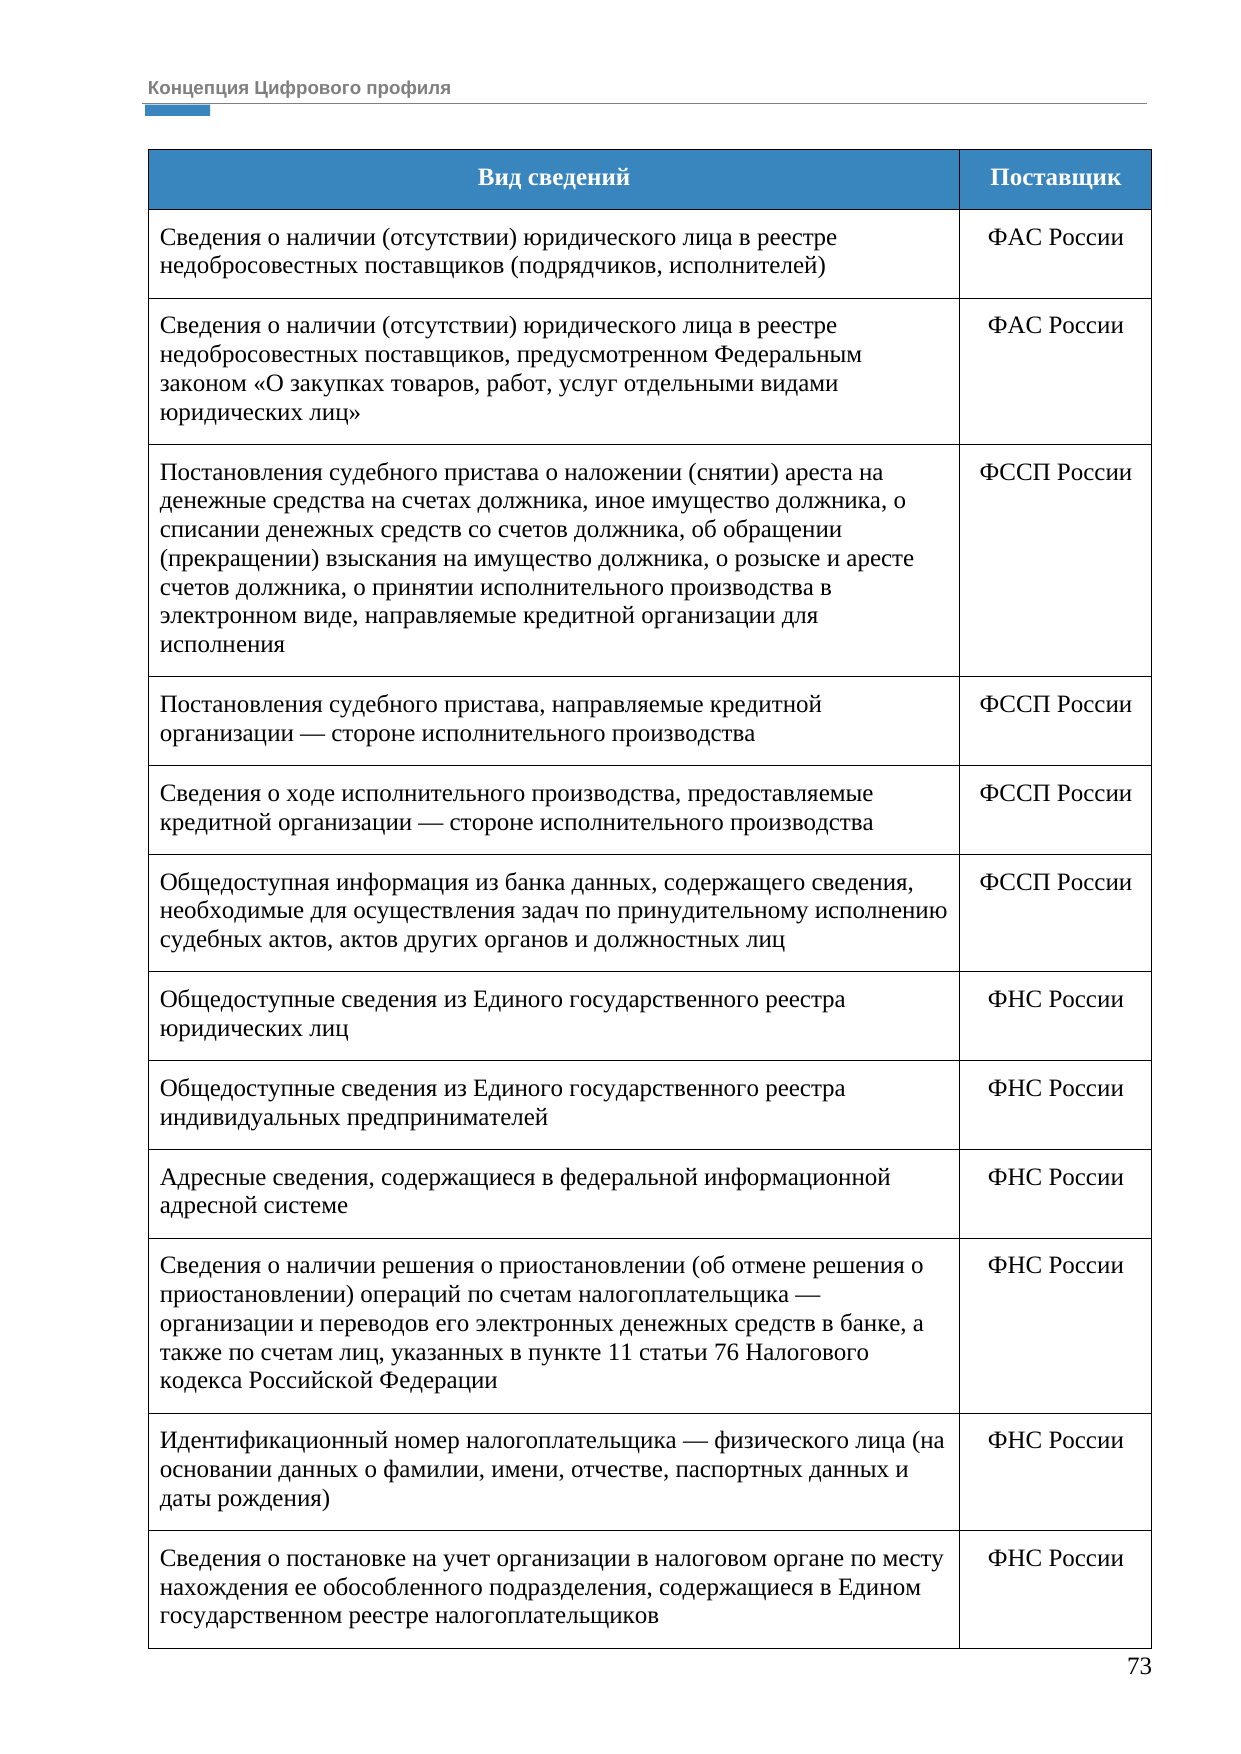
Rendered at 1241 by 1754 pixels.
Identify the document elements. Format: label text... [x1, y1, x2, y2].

table_cell Общедоступные сведения из Единого государственного реестра юридических лиц [149, 972, 959, 1060]
table_header Поставщик [960, 150, 1151, 209]
table_cell Адресные сведения, содержащиеся в федеральной информационной адресной системе [149, 1150, 959, 1237]
table_cell Сведения о наличии (отсутствии) юридического лица в реестре недобросовестных поставщиков (подрядчиков, исполнителей) [149, 210, 959, 297]
table_cell ФНС России [960, 1061, 1151, 1149]
table_cell Общедоступная информация из банка данных, содержащего сведения, необходимые для осуществления задач по принудительному исполнению судебных актов, актов других органов и должностных лиц [149, 855, 959, 971]
table_cell Сведения о наличии решения о приостановлении (об отмене решения о приостановлении) операций по счетам налогоплательщика — организации и переводов его электронных денежных средств в банке, а также по счетам лиц, указанных в пункте 11 статьи 76 Налогового кодекса Российской Федерации [149, 1239, 959, 1412]
table_header Вид сведений [149, 150, 959, 209]
table_cell ФНС России [960, 1239, 1151, 1412]
table_cell ФНС России [960, 972, 1151, 1060]
table_cell Постановления судебного пристава, направляемые кредитной организации — стороне исполнительного производства [149, 677, 959, 765]
table_cell ФНС России [960, 1150, 1151, 1237]
table_cell Сведения о ходе исполнительного производства, предоставляемые кредитной организации — стороне исполнительного производства [149, 766, 959, 854]
table_cell ФАС России [960, 210, 1151, 297]
table_cell ФНС России [960, 1531, 1151, 1647]
table_cell ФНС России [960, 1414, 1151, 1530]
table_cell Сведения о постановке на учет организации в налоговом органе по месту нахождения ее обособленного подразделения, содержащиеся в Едином государственном реестре налогоплательщиков [149, 1531, 959, 1647]
table_cell ФССП России [960, 855, 1151, 971]
table_cell Общедоступные сведения из Единого государственного реестра индивидуальных предпринимателей [149, 1061, 959, 1149]
table_cell ФССП России [960, 445, 1151, 676]
table_cell ФССП России [960, 677, 1151, 765]
table_cell ФАС России [960, 299, 1151, 444]
table_cell ФССП России [960, 766, 1151, 854]
table_cell Постановления судебного пристава о наложении (снятии) ареста на денежные средства на счетах должника, иное имущество должника, о списании денежных средств со счетов должника, об обращении (прекращении) взыскания на имущество должника, о розыске и аресте счетов должника, о принятии исполнительного производства в электронном виде, направляемые кредитной организации для исполнения [149, 445, 959, 676]
table_cell Идентификационный номер налогоплательщика — физического лица (на основании данных о фамилии, имени, отчестве, паспортных данных и даты рождения) [149, 1414, 959, 1530]
table_cell Сведения о наличии (отсутствии) юридического лица в реестре недобросовестных поставщиков, предусмотренном Федеральным законом «О закупках товаров, работ, услуг отдельными видами юридических лиц» [149, 299, 959, 444]
